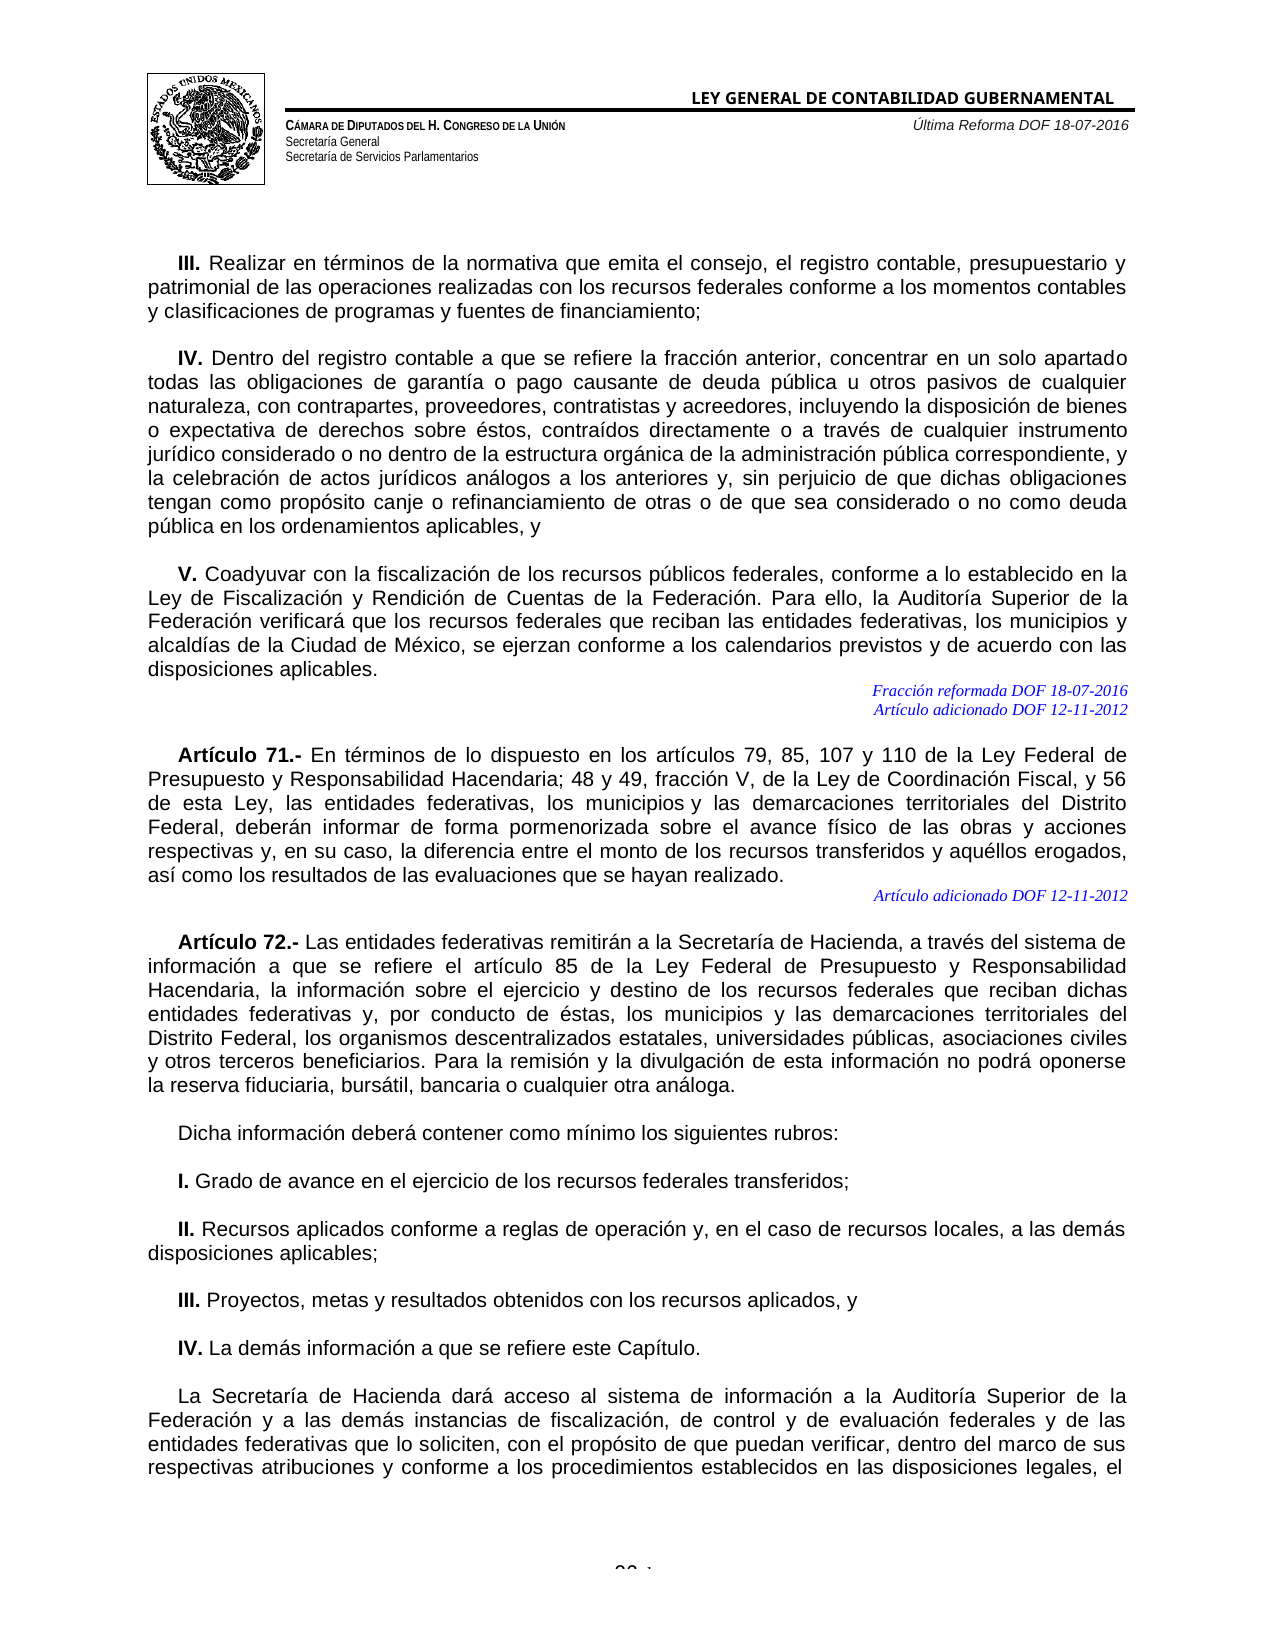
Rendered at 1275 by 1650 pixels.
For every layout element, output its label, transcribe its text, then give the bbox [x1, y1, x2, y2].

text La Secretaría de Hacienda dará acceso al sistema de información a la Auditoría Superior de la Federación y a las demás instancias de fiscalización, de control y de evaluación federales y de las entidades federativas que lo soliciten, con el propósito de que puedan verificar, dentro del marco de sus respectivas atribuciones y conforme a los procedimientos establecidos en las disposiciones legales, el [148, 1384, 1127, 1479]
list Realizar en términos de la normativa que emita el consejo, el registro contable, presupuestario y patrimonial de las operaciones realizadas con los recursos federales conforme a los momentos contables y clasificaciones de programas y fuentes de financiamiento; [148, 251, 1127, 322]
text Artículo 71.- En términos de lo dispuesto en los artículos 79, 85, 107 y 110 de la Ley Federal de Presupuesto y Responsabilidad Hacendaria; 48 y 49, fracción V, de la Ley de Coordinación Fiscal, y 56 de esta Ley, las entidades federativas, los municipios y las demarcaciones territoriales del Distrito Federal, deberán informar de forma pormenorizada sobre el avance físico de las obras y acciones respectivas y, en su caso, la diferencia entre el monto de los recursos transferidos y aquéllos erogados, así como los resultados de las evaluaciones que se hayan realizado. [148, 743, 1127, 887]
text Artículo adicionado DOF 12-11-2012 [135, 887, 1128, 906]
list Recursos aplicados conforme a reglas de operación y, en el caso de recursos locales, a las demás disposiciones aplicables; [148, 1217, 1126, 1264]
list Grado de avance en el ejercicio de los recursos federales transferidos; [148, 1169, 1148, 1193]
text Dicha información deberá contener como mínimo los siguientes rubros: [178, 1121, 1148, 1145]
text Artículo 72.- Las entidades federativas remitirán a la Secretaría de Hacienda, a través del sistema de información a que se refiere el artículo 85 de la Ley Federal de Presupuesto y Responsabilidad Hacendaria, la información sobre el ejercicio y destino de los recursos federales que reciban dichas entidades federativas y, por conducto de éstas, los municipios y las demarcaciones territoriales del Distrito Federal, los organismos descentralizados estatales, universidades públicas, asociaciones civiles y otros terceros beneficiarios. Para la remisión y la divulgación de esta información no podrá oponerse la reserva fiduciaria, bursátil, bancaria o cualquier otra análoga. [148, 929, 1127, 1097]
list Dentro del registro contable a que se refiere la fracción anterior, concentrar en un solo apartado todas las obligaciones de garantía o pago causante de deuda pública u otros pasivos de cualquier naturaleza, con contrapartes, proveedores, contratistas y acreedores, incluyendo la disposición de bienes o expectativa de derechos sobre éstos, contraídos directamente o a través de cualquier instrumento jurídico considerado o no dentro de la estructura orgánica de la administración pública correspondiente, y la celebración de actos jurídicos análogos a los anteriores y, sin perjuicio de que dichas obligaciones tengan como propósito canje o refinanciamiento de otras o de que sea considerado o no como deuda pública en los ordenamientos aplicables, y [148, 346, 1127, 537]
picture [148, 74, 264, 184]
list La demás información a que se refiere este Capítulo. [178, 1336, 1148, 1360]
text Fracción reformada DOF 18-07-2016 Artículo adicionado DOF 12-11-2012 [871, 681, 1128, 719]
list Coadyuvar con la fiscalización de los recursos públicos federales, conforme a lo establecido en la Ley de Fiscalización y Rendición de Cuentas de la Federación. Para ello, la Auditoría Superior de la Federación verificará que los recursos federales que reciban las entidades federativas, los municipios y alcaldías de la Ciudad de México, se ejerzan conforme a los calendarios previstos y de acuerdo con las disposiciones aplicables. [148, 561, 1128, 681]
list Proyectos, metas y resultados obtenidos con los recursos aplicados, y [178, 1288, 1148, 1312]
